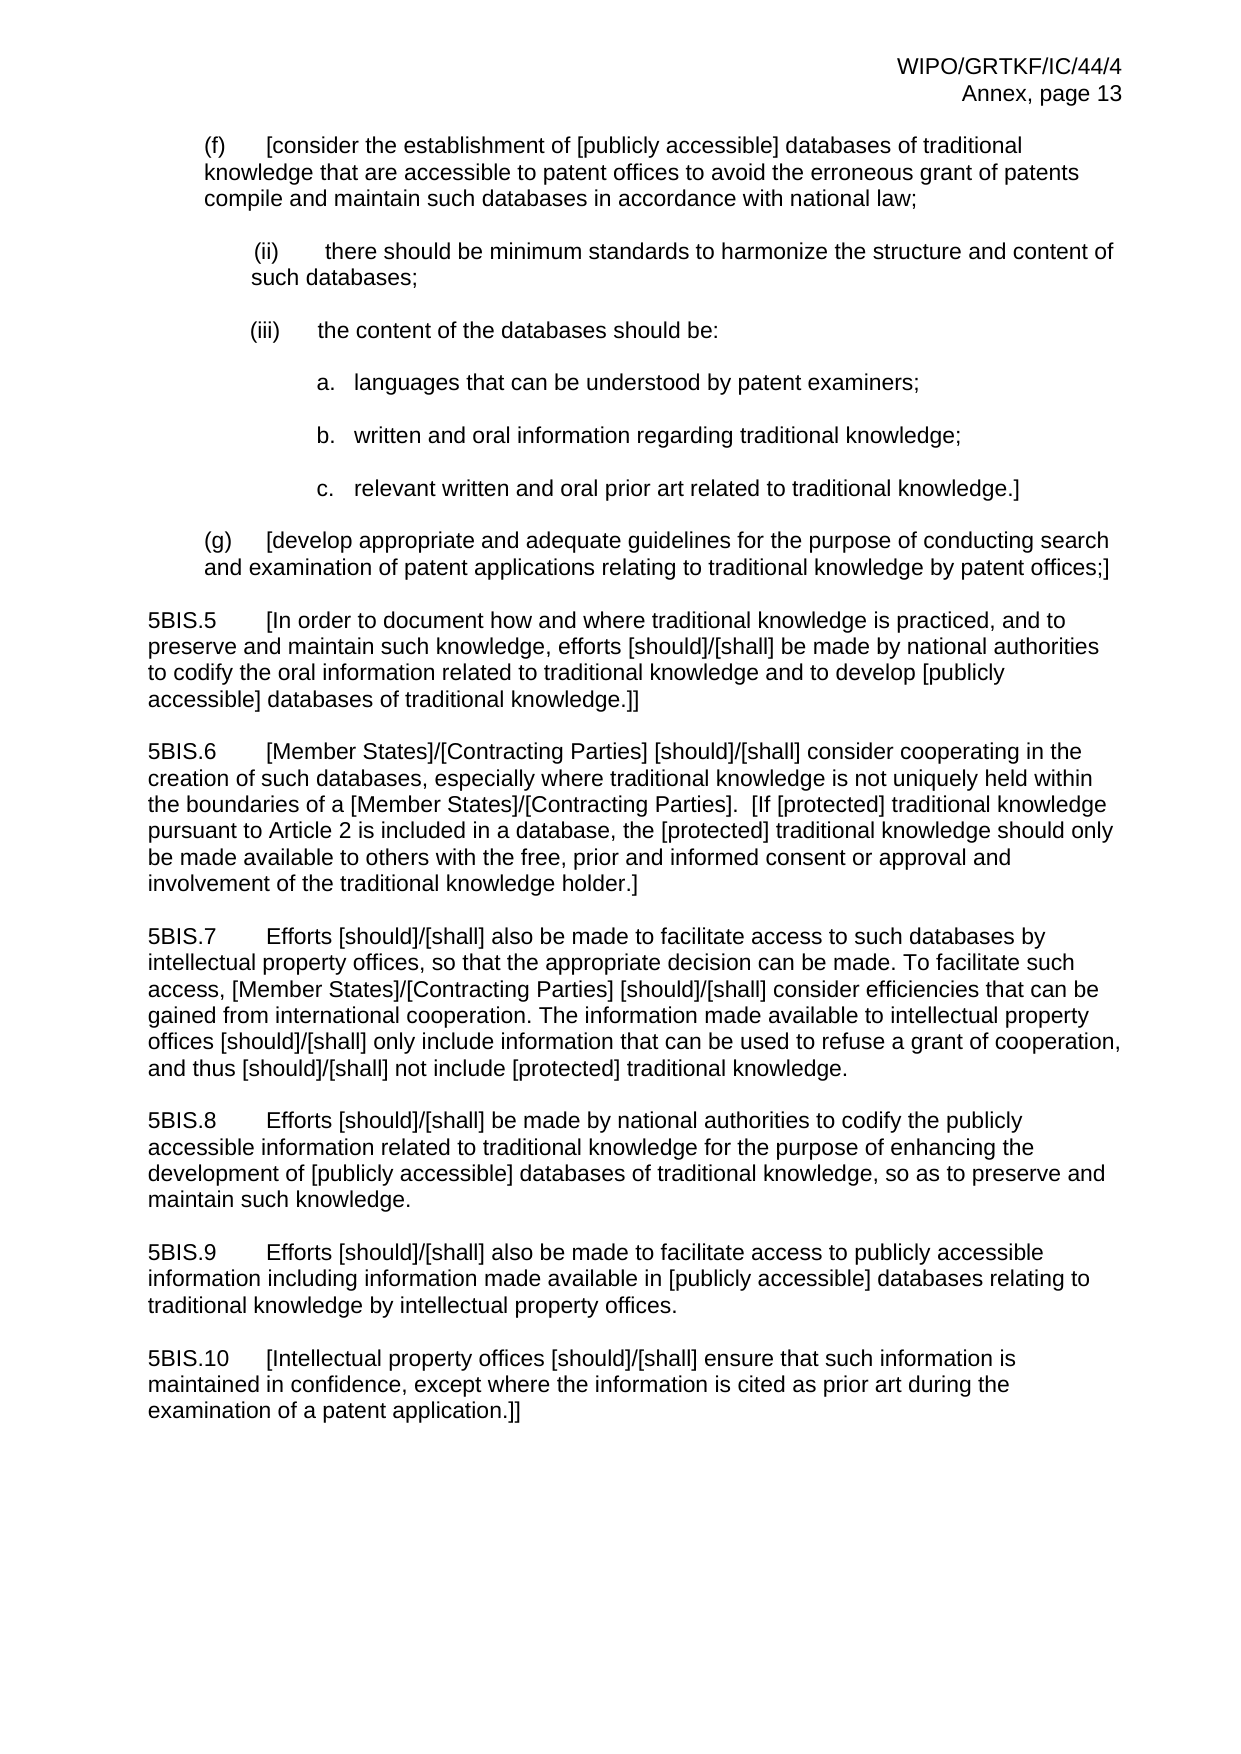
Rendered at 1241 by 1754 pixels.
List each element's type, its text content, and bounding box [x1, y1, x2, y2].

list relevant written and oral prior art related to traditional knowledge.] [316, 475, 1122, 501]
list written and oral information regarding traditional knowledge; [316, 422, 1122, 448]
text 5BIS.8 Efforts [should]/[shall] be made by national authorities to codify the publicly accessible information related to traditional knowledge for the purpose of enhancing the development of [publicly accessible] databases of traditional knowledge, so as to preserve and maintain such knowledge. [148, 1107, 1122, 1213]
text 5BIS.5 [In order to document how and where traditional knowledge is practiced, and to preserve and maintain such knowledge, efforts [should]/[shall] be made by national authorities to codify the oral information related to traditional knowledge and to develop [publicly accessible] databases of traditional knowledge.]] [148, 607, 1122, 712]
list there should be minimum standards to harmonize the structure and content of such databases; [251, 238, 1122, 290]
list [consider the establishment of [publicly accessible] databases of traditional knowledge that are accessible to patent offices to avoid the erroneous grant of patents compile and maintain such databases in accordance with national law; [204, 132, 1122, 211]
text 5BIS.7 Efforts [should]/[shall] also be made to facilitate access to such databases by intellectual property offices, so that the appropriate decision can be made. To facilitate such access, [Member States]/[Contracting Parties] [should]/[shall] consider efficiencies that can be gained from international cooperation. The information made available to intellectual property offices [should]/[shall] only include information that can be used to refuse a grant of cooperation, and thus [should]/[shall] not include [protected] traditional knowledge. [148, 923, 1122, 1081]
list languages that can be understood by patent examiners; [316, 369, 1122, 396]
text 5BIS.10 [Intellectual property offices [should]/[shall] ensure that such information is maintained in confidence, except where the information is cited as prior art during the examination of a patent application.]] [148, 1344, 1122, 1423]
text 5BIS.6 [Member States]/[Contracting Parties] [should]/[shall] consider cooperating in the creation of such databases, especially where traditional knowledge is not uniquely held within the boundaries of a [Member States]/[Contracting Parties]. [If [protected] traditional knowledge pursuant to Article 2 is included in a database, the [protected] traditional knowledge should only be made available to others with the free, prior and informed consent or approval and involvement of the traditional knowledge holder.] [148, 738, 1122, 896]
list the content of the databases should be: [280, 317, 1122, 343]
text 5BIS.9 Efforts [should]/[shall] also be made to facilitate access to publicly accessible information including information made available in [publicly accessible] databases relating to traditional knowledge by intellectual property offices. [148, 1239, 1122, 1318]
list [develop appropriate and adequate guidelines for the purpose of conducting search and examination of patent applications relating to traditional knowledge by patent offices;] [204, 527, 1122, 580]
